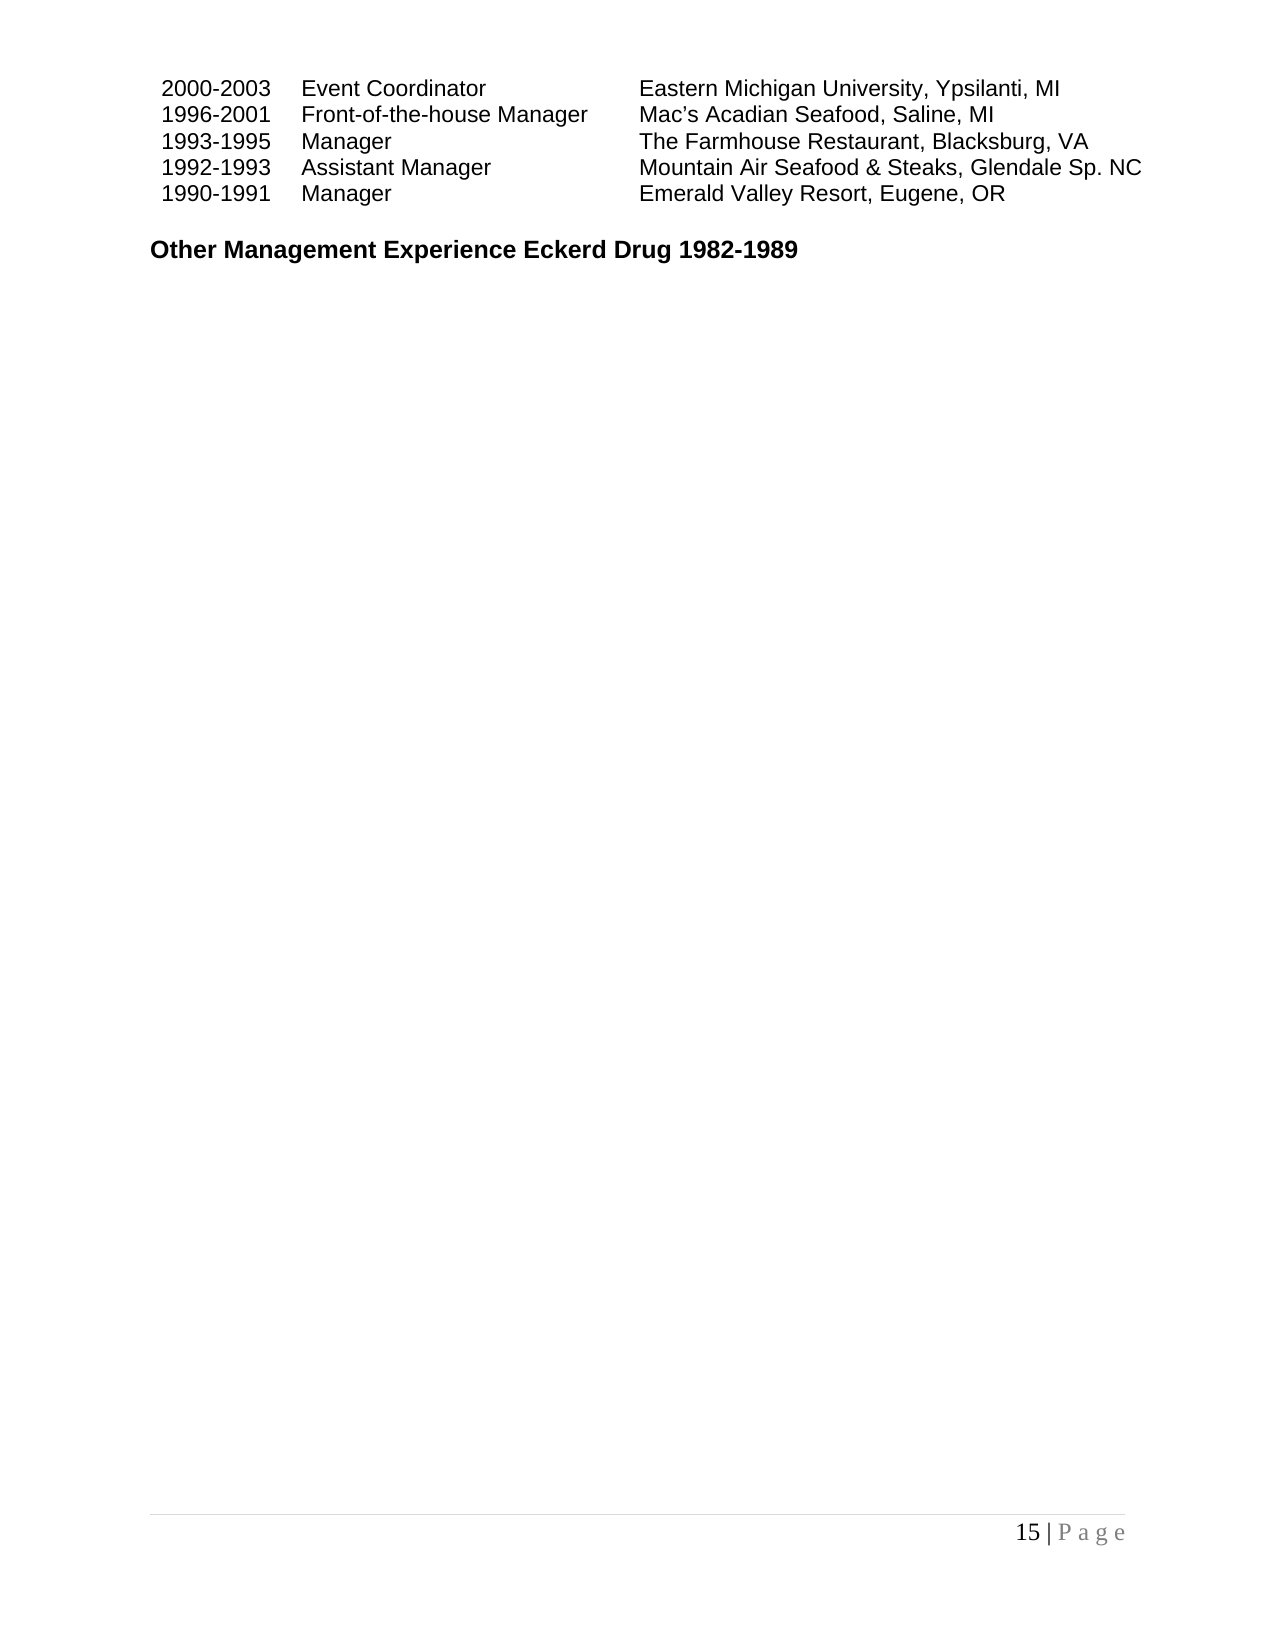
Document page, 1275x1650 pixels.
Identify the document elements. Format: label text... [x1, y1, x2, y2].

table_cell 1996-2001 [150, 101, 290, 128]
table_cell Emerald Valley Resort, Eugene, OR [628, 180, 1162, 207]
table_cell The Farmhouse Restaurant, Blacksburg, VA [628, 128, 1162, 154]
table_cell Assistant Manager [290, 154, 628, 180]
table_cell Manager [290, 128, 628, 154]
table_cell Front-of-the-house Manager [290, 101, 628, 128]
table_cell 1992-1993 [150, 154, 290, 180]
text Other Management Experience Eckerd Drug 1982-1989 [150, 236, 1125, 264]
table_cell Mountain Air Seafood & Steaks, Glendale Sp. NC [628, 154, 1162, 180]
table_cell 1990-1991 [150, 180, 290, 207]
table_cell 1993-1995 [150, 128, 290, 154]
table_cell 2000-2003 [150, 75, 290, 101]
table_cell Manager [290, 180, 628, 207]
table_cell Eastern Michigan University, Ypsilanti, MI [628, 75, 1162, 101]
table_cell Event Coordinator [290, 75, 628, 101]
table_cell Mac’s Acadian Seafood, Saline, MI [628, 101, 1162, 128]
